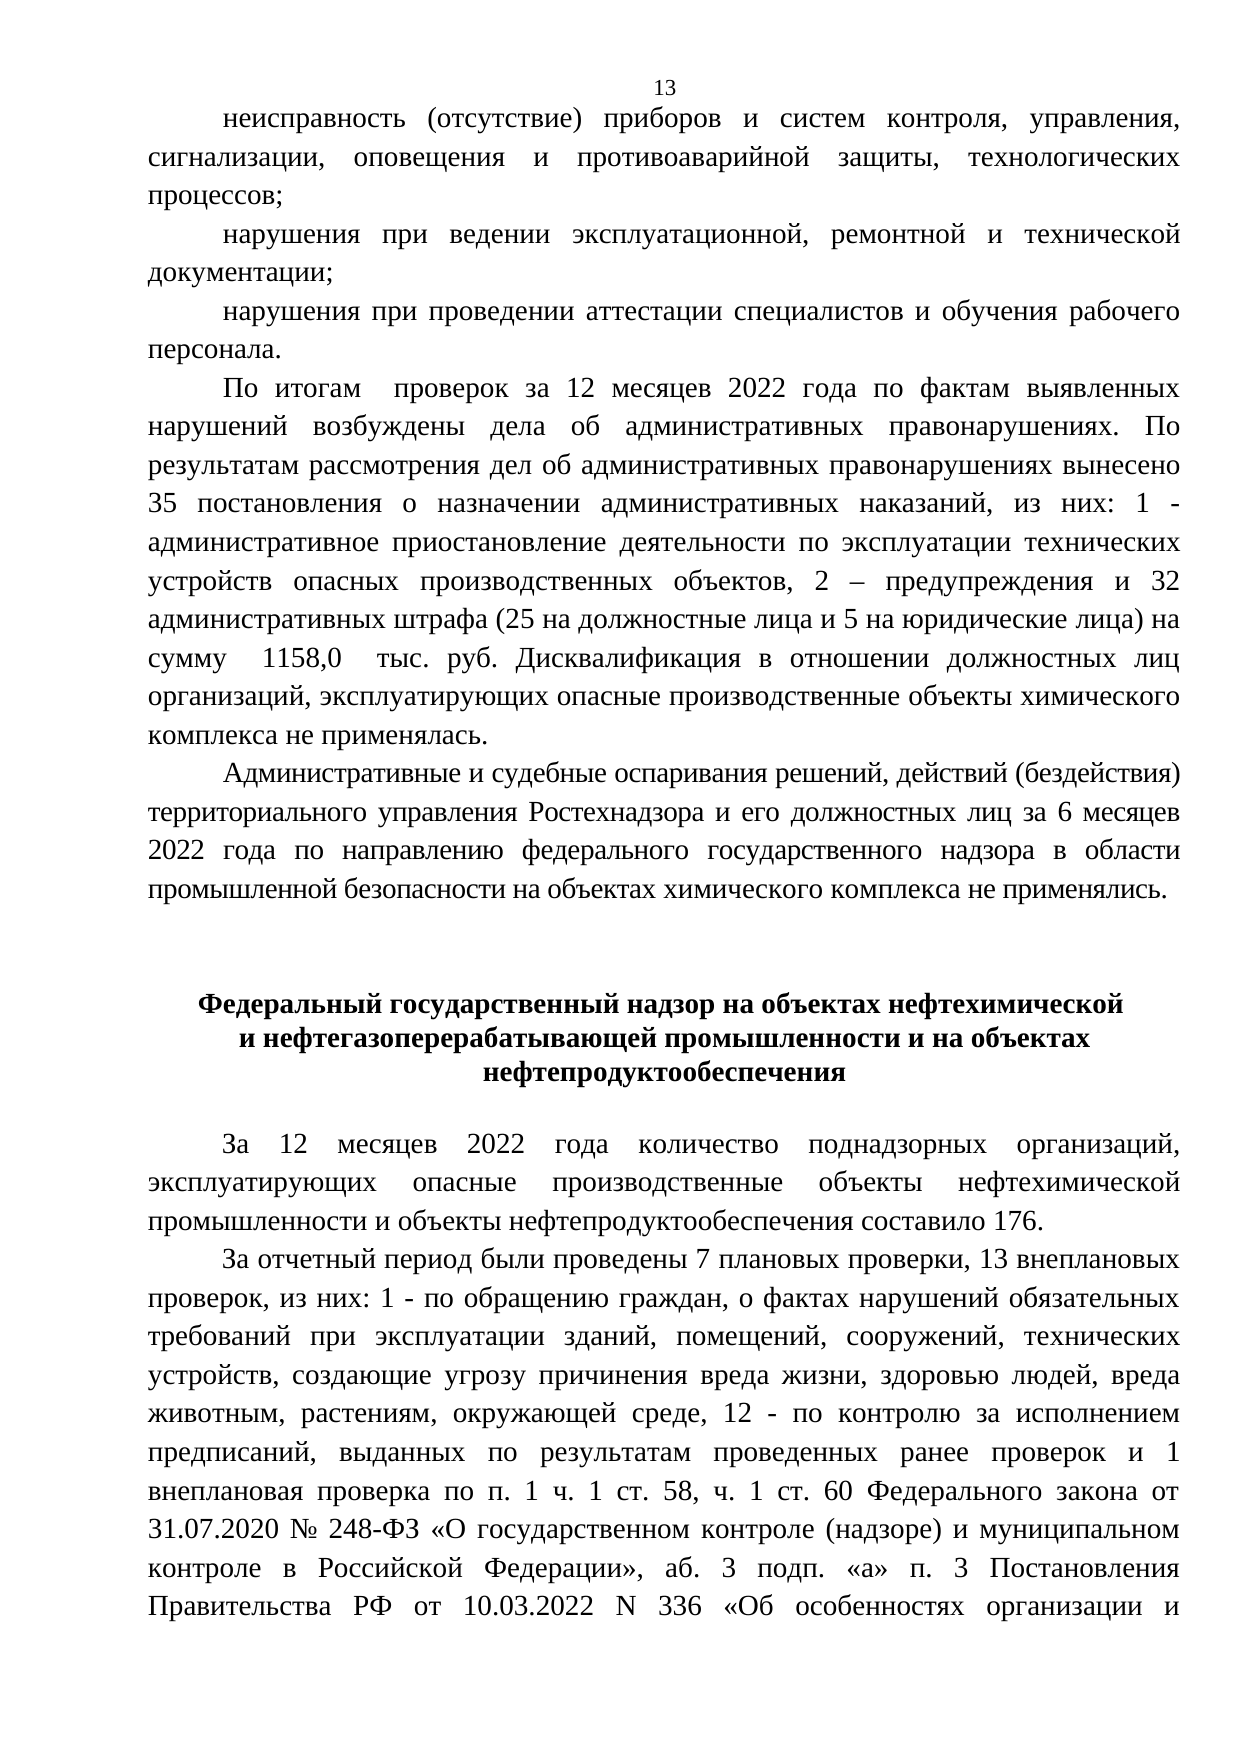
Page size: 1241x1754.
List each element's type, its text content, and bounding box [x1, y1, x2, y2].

text За 12 месяцев 2022 года количество поднадзорных организаций, эксплуатирующих опасные производственные объекты нефтехимической промышленности и объекты нефтепродуктообеспечения составило 176. [148, 1126, 1181, 1236]
text нарушения при проведении аттестации специалистов и обучения рабочего персонала. [148, 293, 1181, 365]
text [148, 1241, 1181, 1622]
text По итогам проверок за 12 месяцев 2022 года по фактам выявленных нарушений возбуждены дела об административных правонарушениях. По результатам рассмотрения дел об административных правонарушениях вынесено 35 постановления о назначении административных наказаний, из них: 1 - административное приостановление деятельности по эксплуатации технических устройств опасных производственных объектов, 2 – предупреждения и 32 административных штрафа (25 на должностные лица и 5 на юридические лица) на сумму 1158,0 тыс. руб. Дисквалификация в отношении должностных лиц организаций, эксплуатирующих опасные производственные объекты химического комплекса не применялась. [148, 370, 1181, 750]
text неисправность (отсутствие) приборов и систем контроля, управления, сигнализации, оповещения и противоаварийной защиты, технологических процессов; [148, 100, 1181, 211]
text Административные и судебные оспаривания решений, действий (бездействия) территориального управления Ростехнадзора и его должностных лиц за 6 месяцев 2022 года по направлению федерального государственного надзора в области промышленной безопасности на объектах химического комплекса не применялись. [148, 755, 1181, 904]
text Федеральный государственный надзор на объектах нефтехимической и нефтегазоперерабатывающей промышленности и на объектах нефтепродуктообеспечения [148, 987, 1181, 1087]
text нарушения при ведении эксплуатационной, ремонтной и технической документации; [148, 216, 1181, 288]
